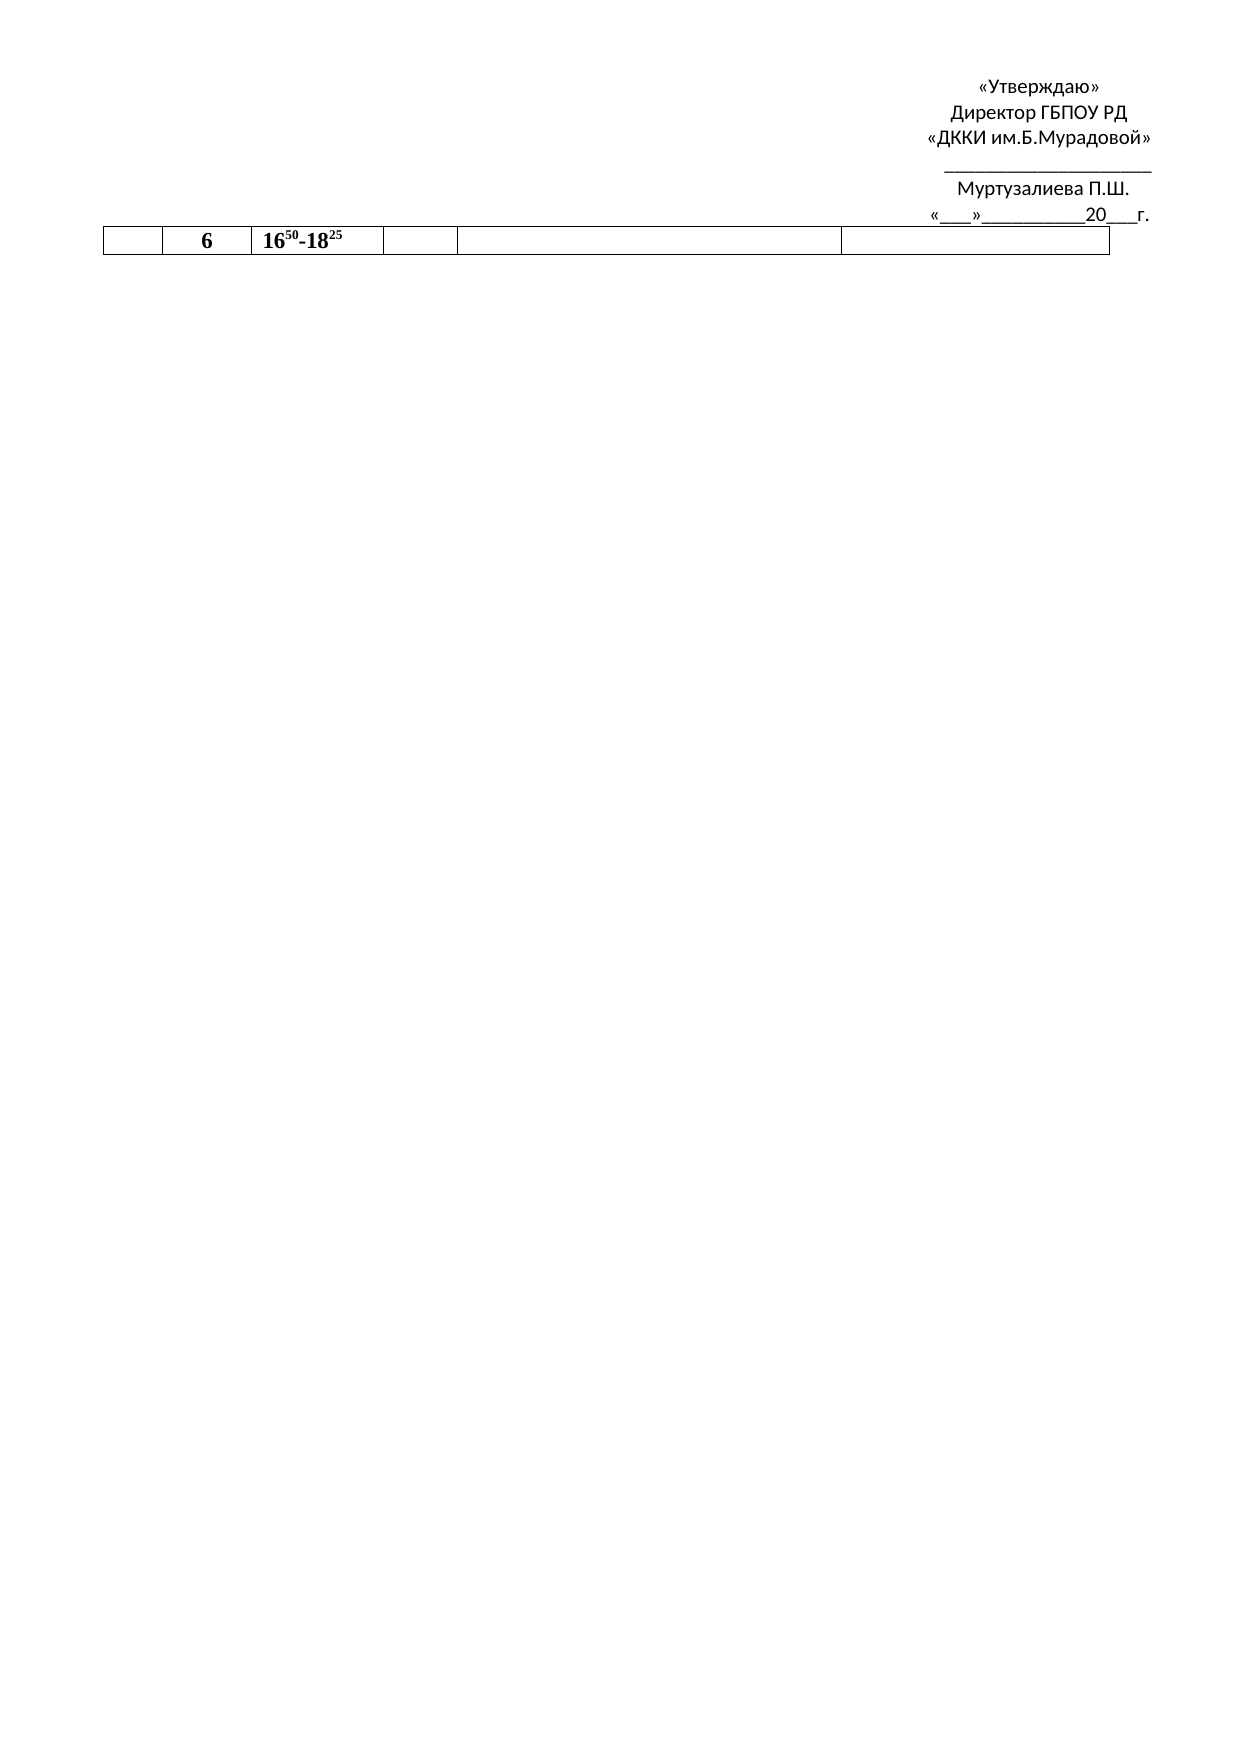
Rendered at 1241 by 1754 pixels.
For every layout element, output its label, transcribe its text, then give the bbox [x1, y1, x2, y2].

table_cell [384, 227, 457, 254]
table_cell 1650-1825 [252, 227, 383, 254]
table_cell [458, 227, 841, 254]
table_cell 6 [163, 227, 251, 254]
table_cell [842, 227, 1109, 254]
